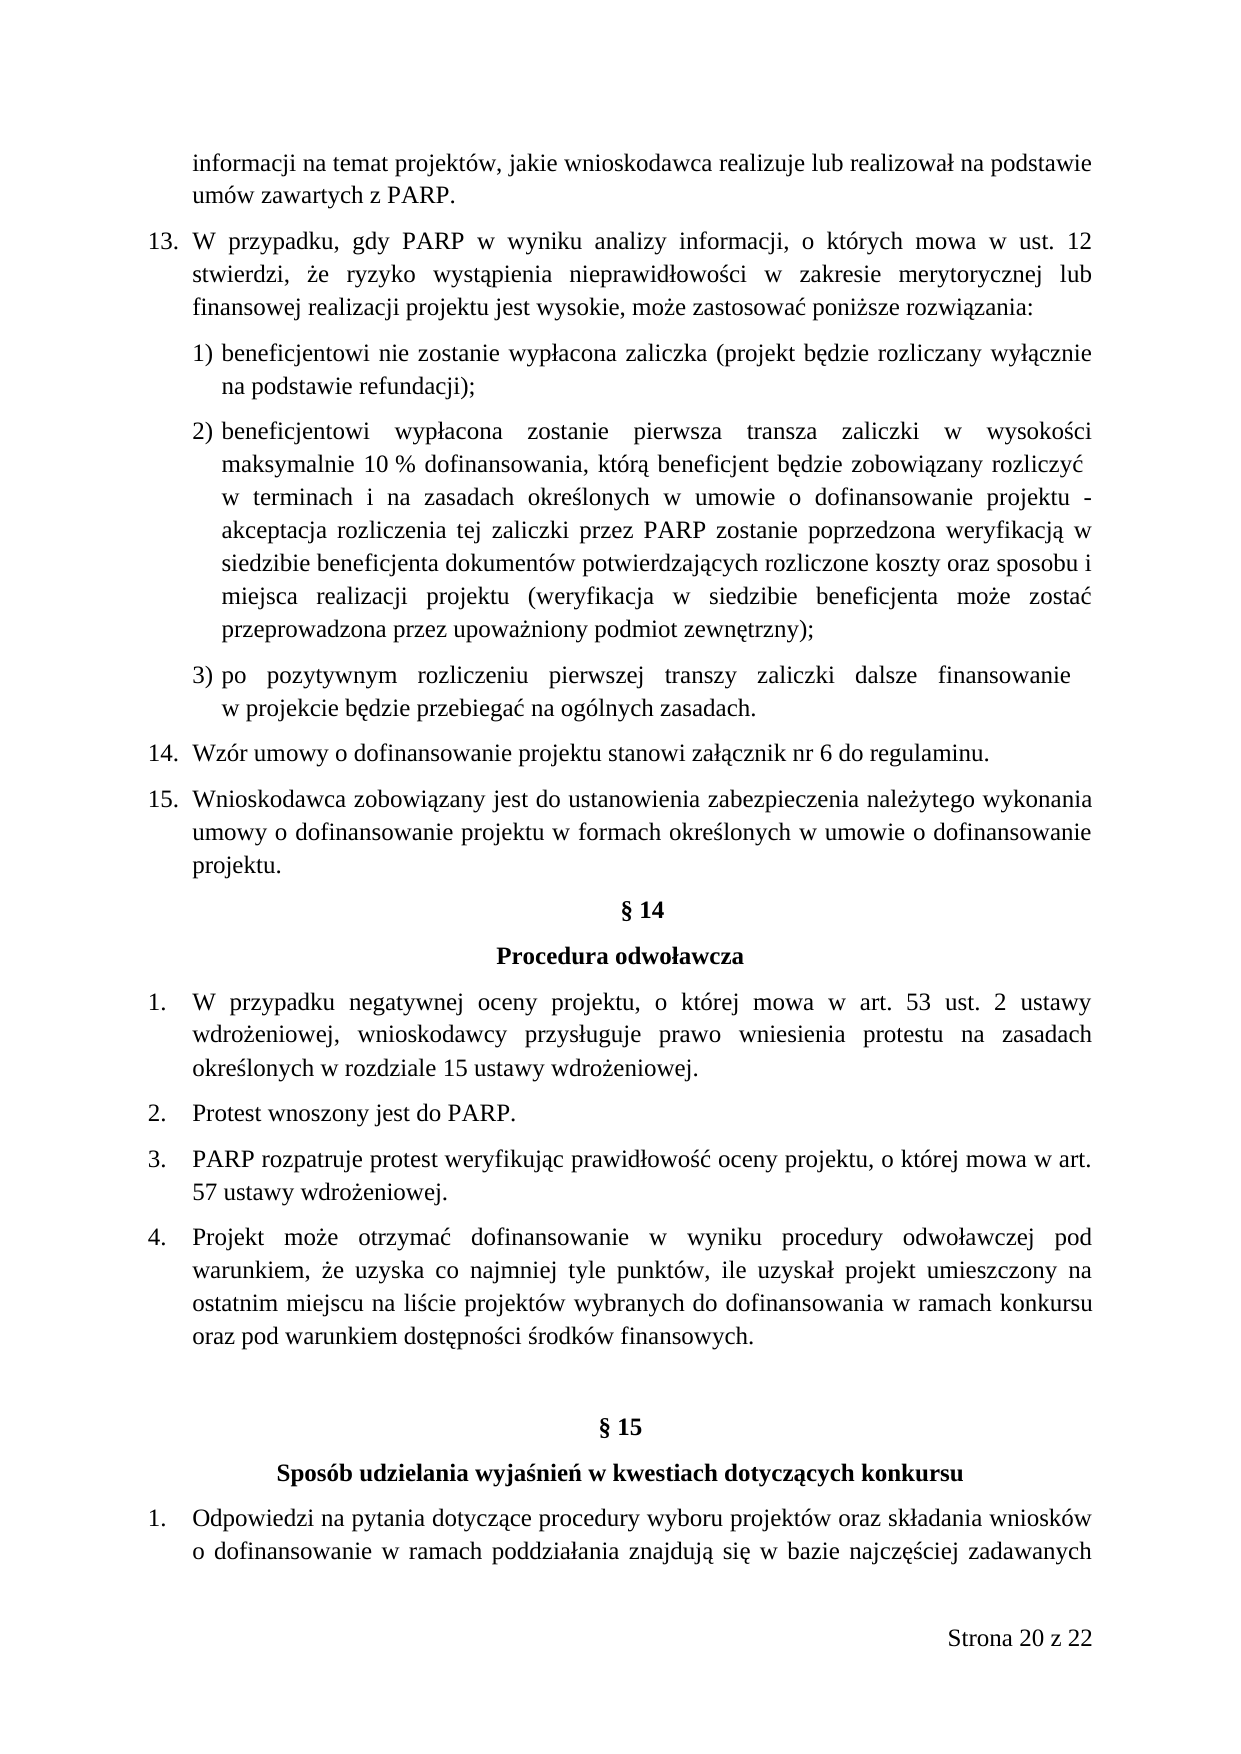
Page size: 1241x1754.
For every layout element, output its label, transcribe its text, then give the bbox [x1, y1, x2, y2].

list Wnioskodawca zobowiązany jest do ustanowienia zabezpieczenia należytego wykonania umowy o dofinansowanie projektu w formach określonych w umowie o dofinansowanie projektu. [148, 784, 1093, 879]
list Protest wnoszony jest do PARP. [148, 1098, 1093, 1127]
list W przypadku, gdy PARP w wyniku analizy informacji, o których mowa w ust. 12 stwierdzi, że ryzyko wystąpienia nieprawidłowości w zakresie merytorycznej lub finansowej realizacji projektu jest wysokie, może zastosować poniższe rozwiązania: [148, 226, 1093, 321]
list beneficjentowi wypłacona zostanie pierwsza transza zaliczki w wysokości maksymalnie 10 % dofinansowania, którą beneficjent będzie zobowiązany rozliczyć w terminach i na zasadach określonych w umowie o dofinansowanie projektu -akceptacja rozliczenia tej zaliczki przez PARP zostanie poprzedzona weryfikacją w siedzibie beneficjenta dokumentów potwierdzających rozliczone koszty oraz sposobu i miejsca realizacji projektu (weryfikacja w siedzibie beneficjenta może zostać przeprowadzona przez upoważniony podmiot zewnętrzny); [192, 416, 1093, 643]
list W przypadku negatywnej oceny projektu, o której mowa w art. 53 ust. 2 ustawy wdrożeniowej, wnioskodawcy przysługuje prawo wniesienia protestu na zasadach określonych w rozdziale 15 ustawy wdrożeniowej. [148, 987, 1093, 1081]
list po pozytywnym rozliczeniu pierwszej transzy zaliczki dalsze finansowanie w projekcie będzie przebiegać na ogólnych zasadach. [192, 660, 1093, 722]
list Wzór umowy o dofinansowanie projektu stanowi załącznik nr 6 do regulaminu. [148, 738, 1093, 767]
list Projekt może otrzymać dofinansowanie w wyniku procedury odwoławczej pod warunkiem, że uzyska co najmniej tyle punktów, ile uzyskał projekt umieszczony na ostatnim miejscu na liście projektów wybranych do dofinansowania w ramach konkursu oraz pod warunkiem dostępności środków finansowych. [148, 1222, 1093, 1350]
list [148, 1503, 1093, 1565]
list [148, 148, 1093, 209]
list beneficjentowi nie zostanie wypłacona zaliczka (projekt będzie rozliczany wyłącznie na podstawie refundacji); [192, 338, 1093, 399]
text Procedura odwoławcza [148, 941, 1093, 970]
text § 15 [148, 1412, 1093, 1441]
text Sposób udzielania wyjaśnień w kwestiach dotyczących konkursu [148, 1458, 1093, 1487]
list PARP rozpatruje protest weryfikując prawidłowość oceny projektu, o której mowa w art. 57 ustawy wdrożeniowej. [148, 1144, 1093, 1205]
list § 14 [192, 896, 1093, 924]
